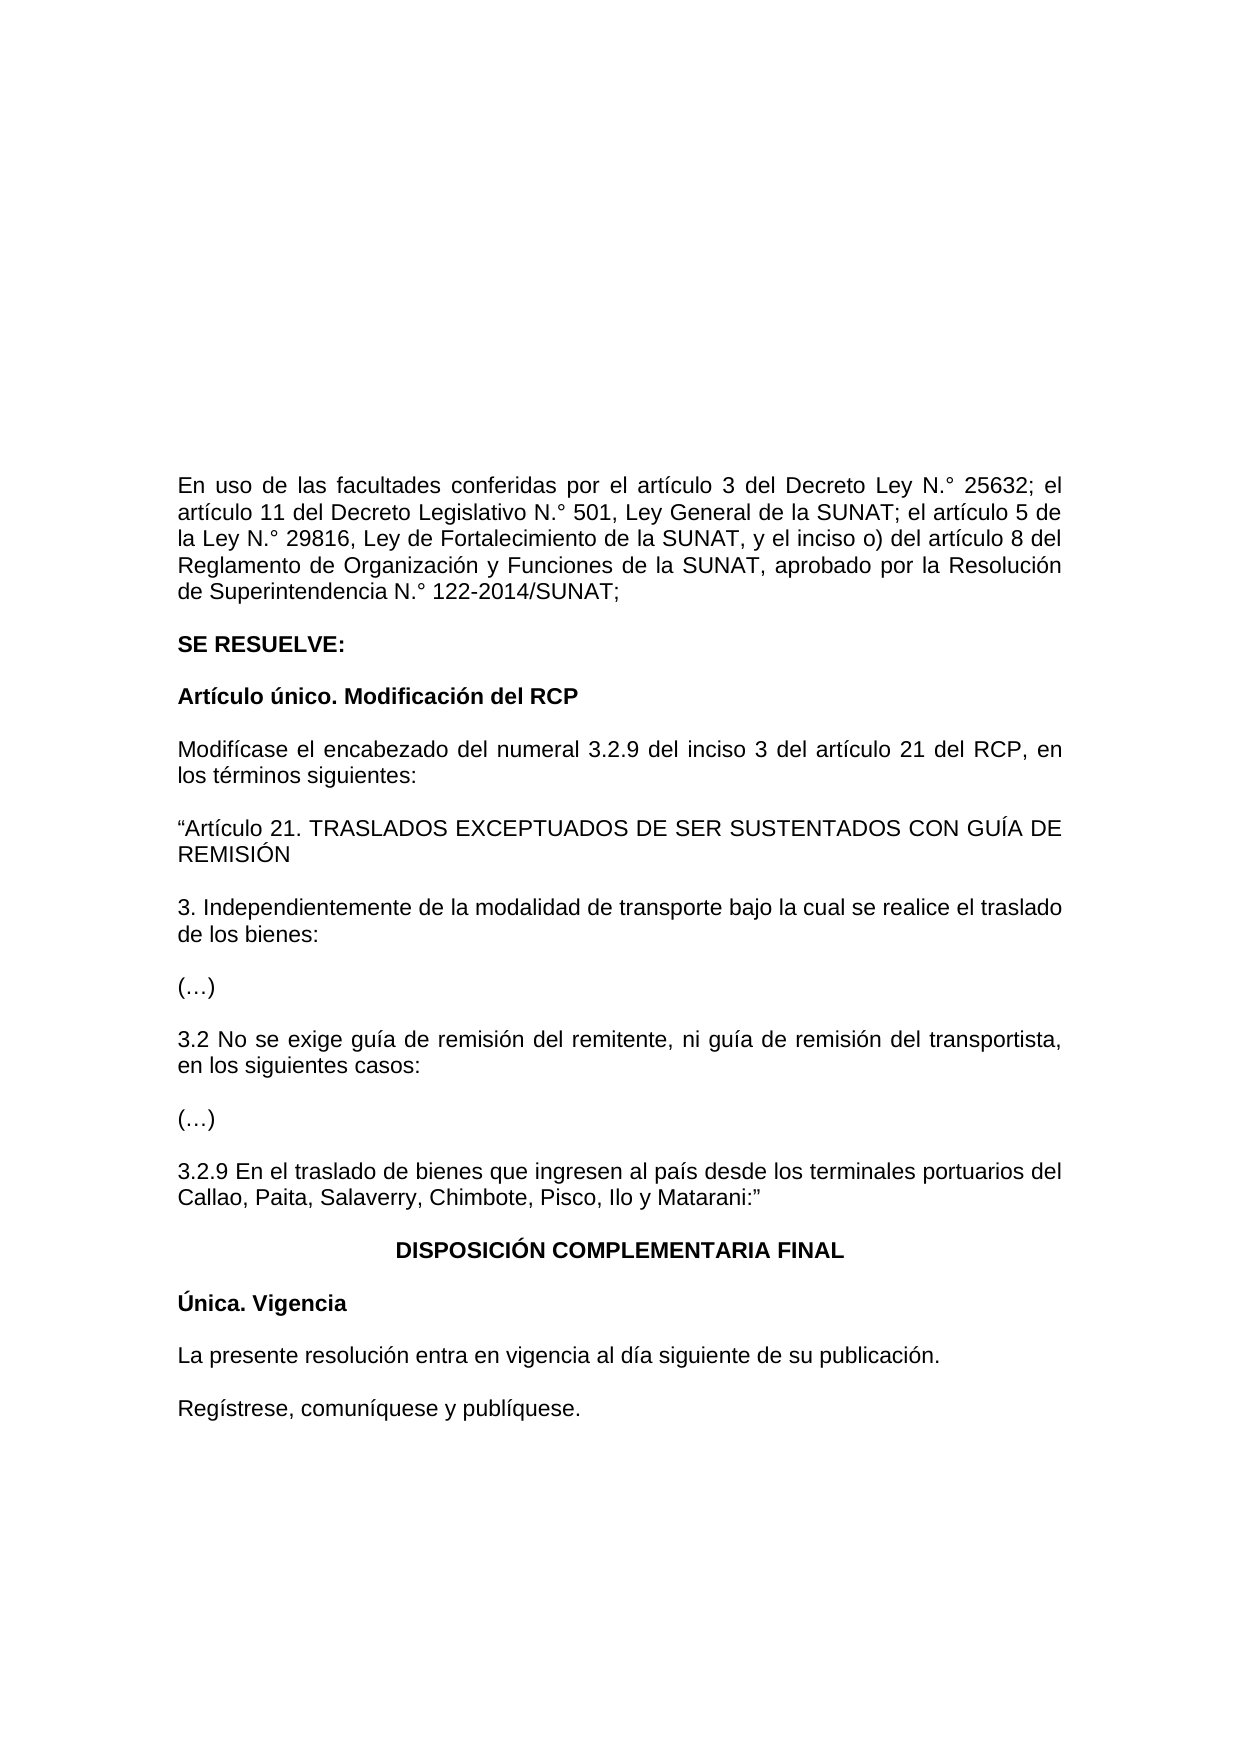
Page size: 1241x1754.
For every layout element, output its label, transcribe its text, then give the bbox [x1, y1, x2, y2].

text Modifícase el encabezado del numeral 3.2.9 del inciso 3 del artículo 21 del RCP, en los términos siguientes: [177, 736, 1063, 789]
text Única. Vigencia [177, 1289, 1063, 1316]
text “Artículo 21. TRASLADOS EXCEPTUADOS DE SER SUSTENTADOS CON GUÍA DE REMISIÓN [177, 815, 1063, 868]
text Regístrese, comuníquese y publíquese. [177, 1395, 1063, 1421]
text (…) [177, 1105, 1063, 1131]
text En uso de las facultades conferidas por el artículo 3 del Decreto Ley N.° 25632; el artículo 11 del Decreto Legislativo N.° 501, Ley General de la SUNAT; el artículo 5 de la Ley N.° 29816, Ley de Fortalecimiento de la SUNAT, y el inciso o) del artículo 8 del Reglamento de Organización y Funciones de la SUNAT, aprobado por la Resolución de Superintendencia N.° 122-2014/SUNAT; [177, 472, 1063, 604]
text La presente resolución entra en vigencia al día siguiente de su publicación. [177, 1342, 1063, 1368]
text 3. Independientemente de la modalidad de transporte bajo la cual se realice el traslado de los bienes: [177, 894, 1063, 947]
text 3.2 No se exige guía de remisión del remitente, ni guía de remisión del transportista, en los siguientes casos: [177, 1026, 1063, 1079]
text Artículo único. Modificación del RCP [177, 683, 1063, 710]
text DISPOSICIÓN COMPLEMENTARIA FINAL [177, 1237, 1063, 1263]
text 3.2.9 En el traslado de bienes que ingresen al país desde los terminales portuarios del Callao, Paita, Salaverry, Chimbote, Pisco, Ilo y Matarani:” [177, 1158, 1063, 1210]
text SE RESUELVE: [177, 631, 1063, 657]
text (…) [177, 973, 1063, 999]
